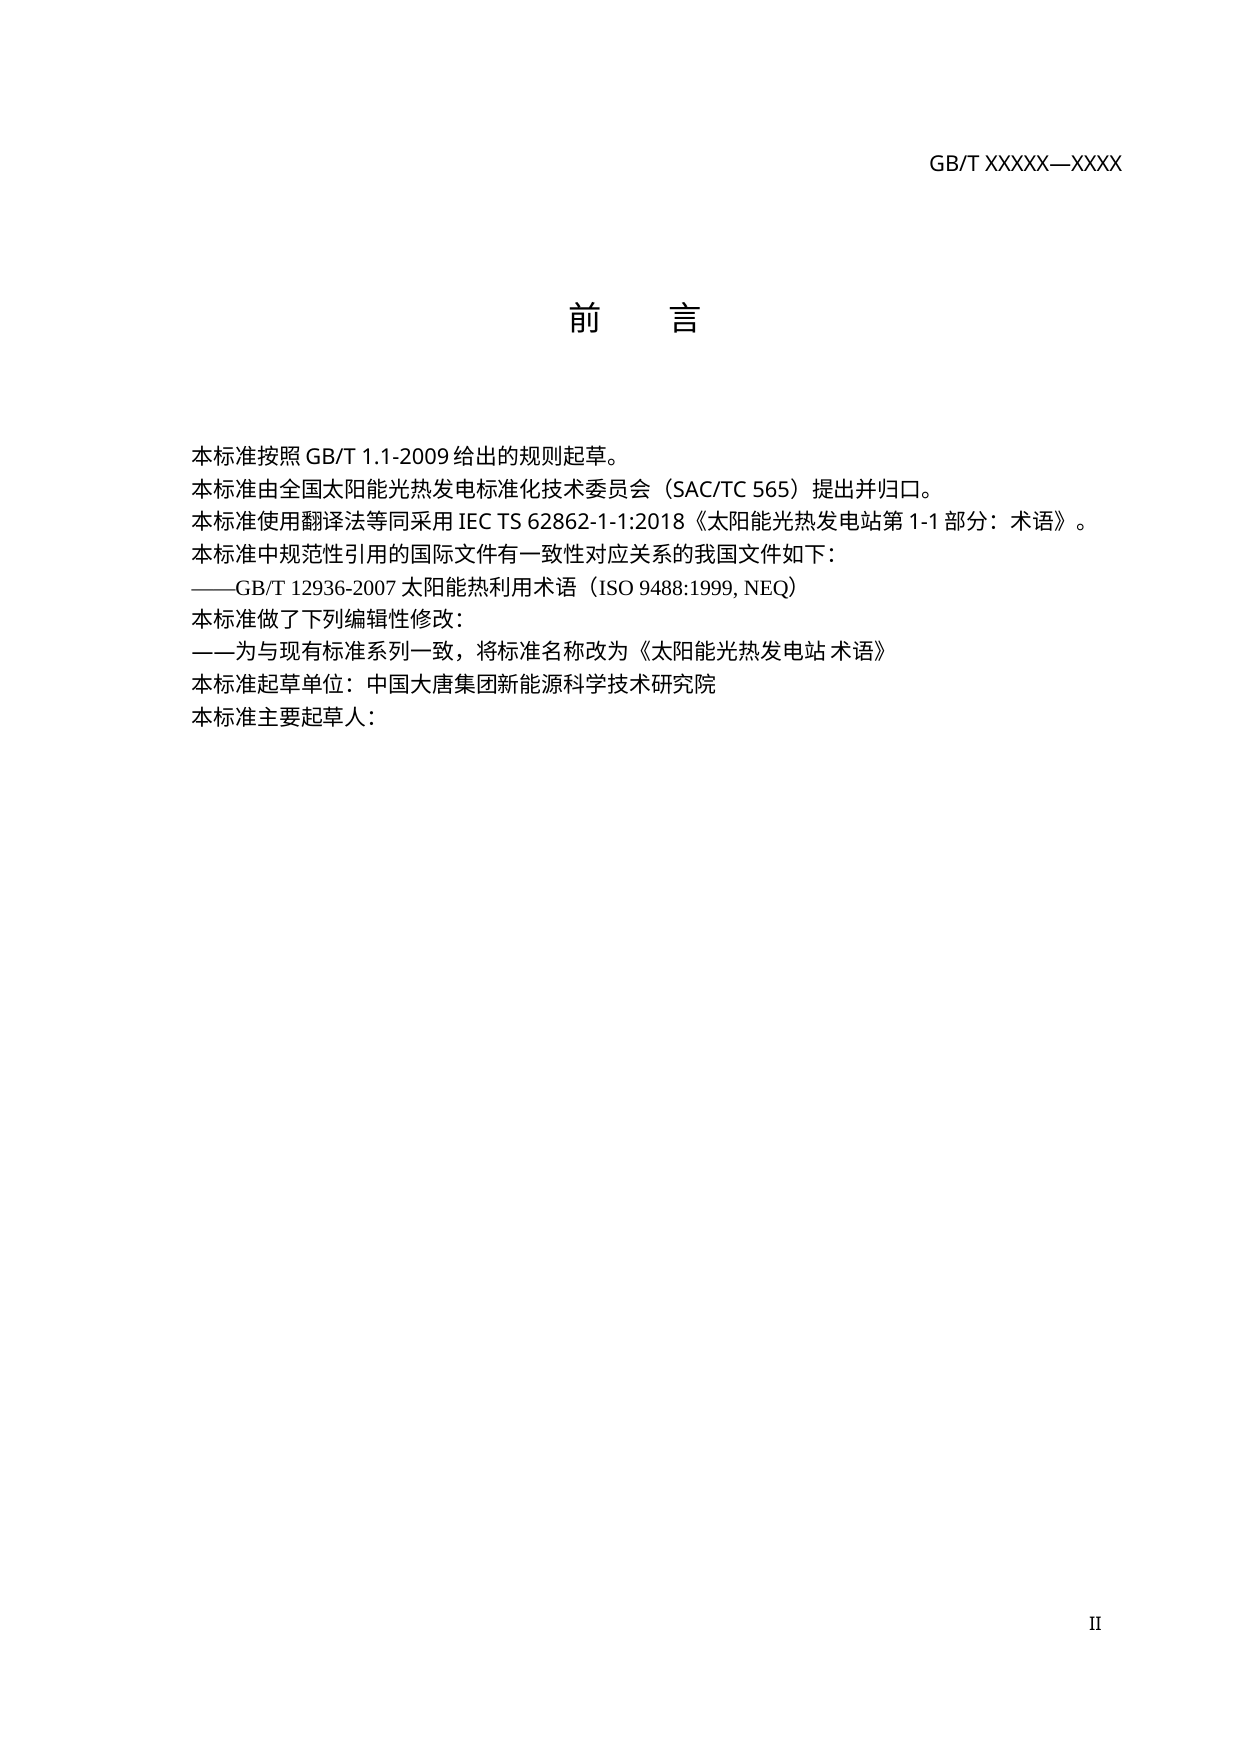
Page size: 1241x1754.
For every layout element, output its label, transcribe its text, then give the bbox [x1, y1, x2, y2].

text 前 言 [148, 283, 1122, 348]
text 本标准起草单位：中国大唐集团新能源科学技术研究院 [148, 667, 1122, 699]
text 本标准做了下列编辑性修改： [148, 602, 1122, 634]
text 本标准由全国太阳能光热发电标准化技术委员会（SAC/TC 565）提出并归口。 [148, 472, 1122, 504]
text ——GB/T 12936-2007 太阳能热利用术语（ISO 9488:1999, NEQ） [148, 569, 1122, 602]
text 本标准使用翻译法等同采用IEC TS 62862-1-1:2018《太阳能光热发电站第1-1部分：术语》。 [148, 504, 1122, 537]
text ——为与现有标准系列一致，将标准名称改为《太阳能光热发电站 术语》 [148, 634, 1122, 667]
text 本标准按照GB/T 1.1-2009给出的规则起草。 [148, 439, 1122, 472]
text 本标准中规范性引用的国际文件有一致性对应关系的我国文件如下： [148, 537, 1122, 569]
text 本标准主要起草人： [148, 699, 1122, 732]
